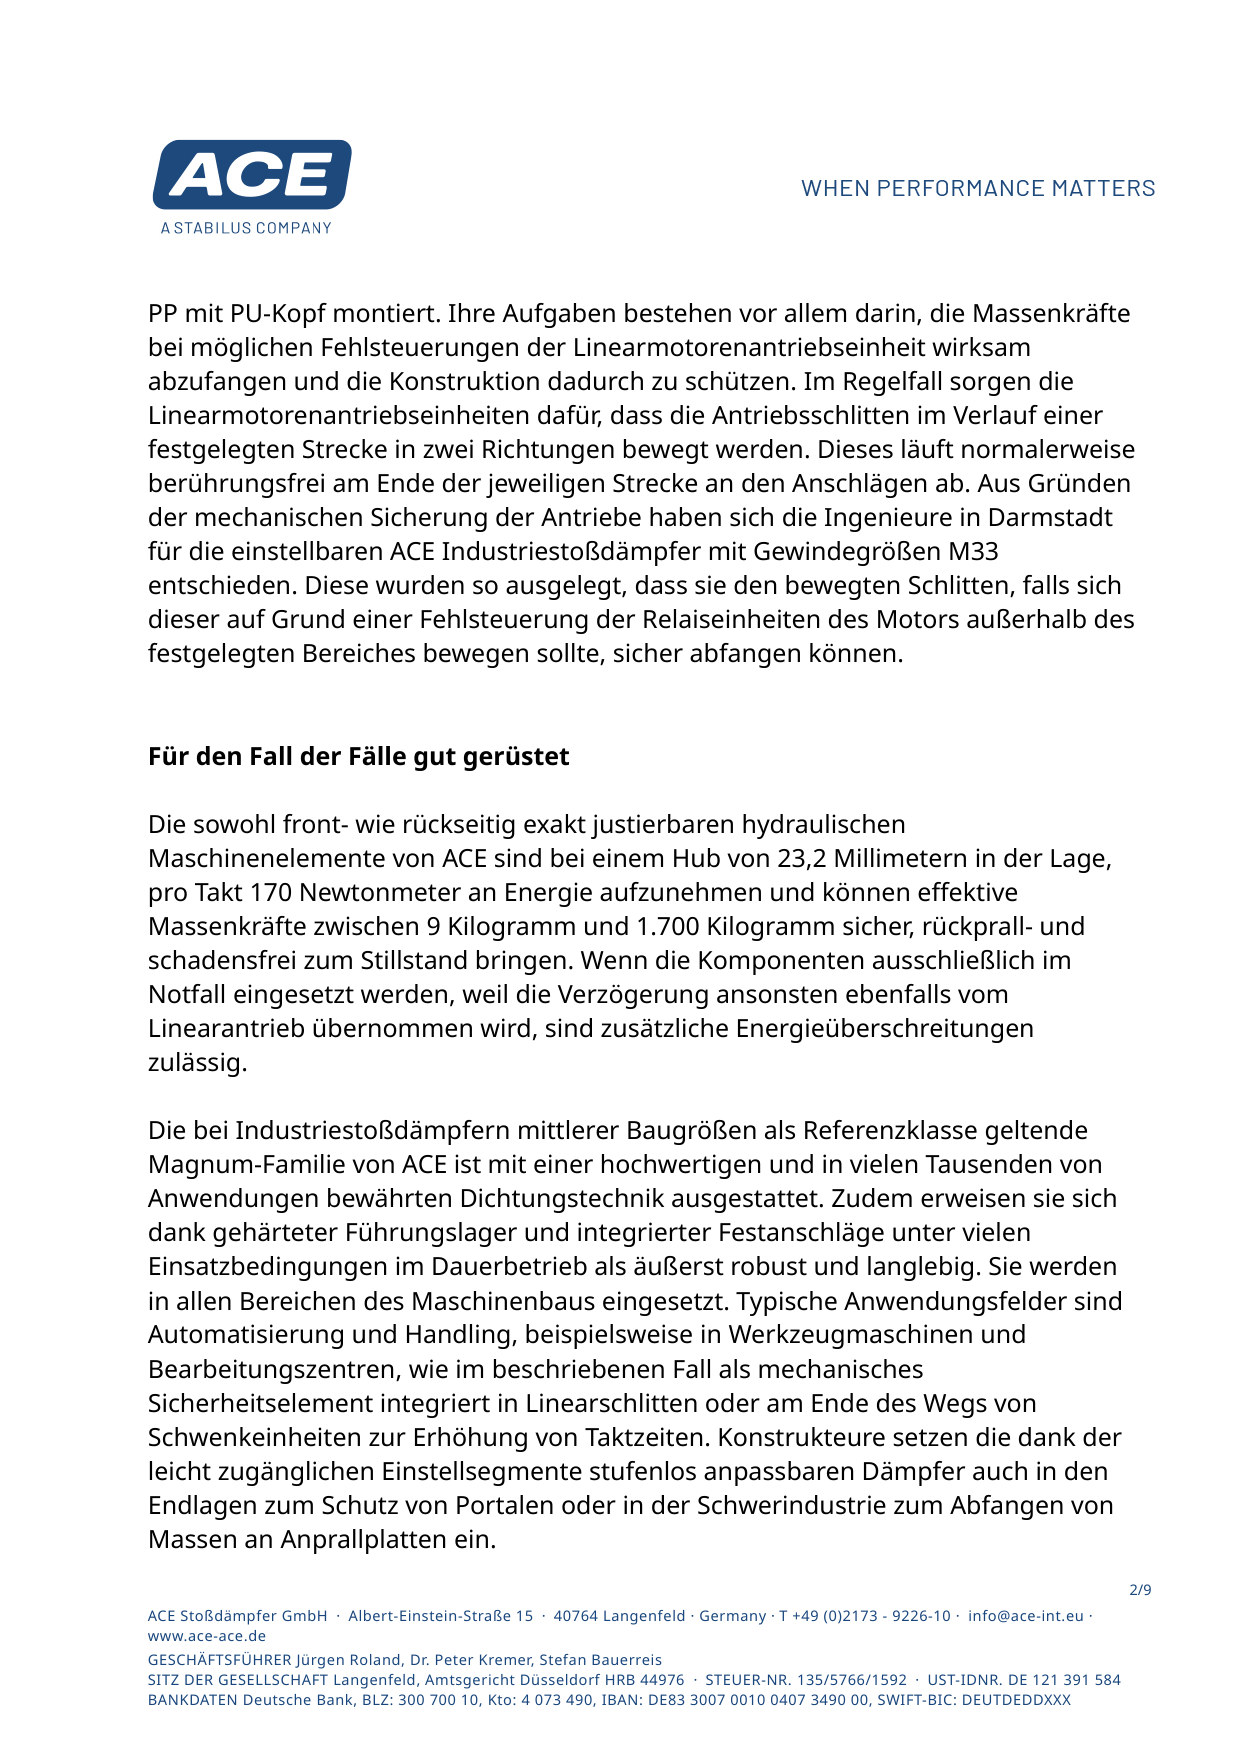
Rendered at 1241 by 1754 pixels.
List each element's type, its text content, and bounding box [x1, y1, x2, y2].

text Für den Fall der Fälle gut gerüstet [148, 738, 1137, 772]
picture [5, 48, 1241, 284]
text Die sowohl front- wie rückseitig exakt justierbaren hydraulischen Maschinenelemente von ACE sind bei einem Hub von 23,2 Millimetern in der Lage, pro Takt 170 Newtonmeter an Energie aufzunehmen und können effektive Massenkräfte zwischen 9 Kilogramm und 1.700 Kilogramm sicher, rückprall- und schadensfrei zum Stillstand bringen. Wenn die Komponenten ausschließlich im Notfall eingesetzt werden, weil die Verzögerung ansonsten ebenfalls vom Linearantrieb übernommen wird, sind zusätzliche Energieüberschreitungen zulässig. [148, 806, 1137, 1079]
text Die bei Industriestoßdämpfern mittlerer Baugrößen als Referenzklasse geltende Magnum-Familie von ACE ist mit einer hochwertigen und in vielen Tausenden von Anwendungen bewährten Dichtungstechnik ausgestattet. Zudem erweisen sie sich dank gehärteter Führungslager und integrierter Festanschläge unter vielen Einsatzbedingungen im Dauerbetrieb als äußerst robust und langlebig. Sie werden in allen Bereichen des Maschinenbaus eingesetzt. Typische Anwendungsfelder sind Automatisierung und Handling, beispielsweise in Werkzeugmaschinen und Bearbeitungszentren, wie im beschriebenen Fall als mechanisches Sicherheitselement integriert in Linearschlitten oder am Ende des Wegs von Schwenkeinheiten zur Erhöhung von Taktzeiten. Konstrukteure setzen die dank der leicht zugänglichen Einstellsegmente stufenlos anpassbaren Dämpfer auch in den Endlagen zum Schutz von Portalen oder in der Schwerindustrie zum Abfangen von Massen an Anprallplatten ein. [148, 1113, 1137, 1556]
